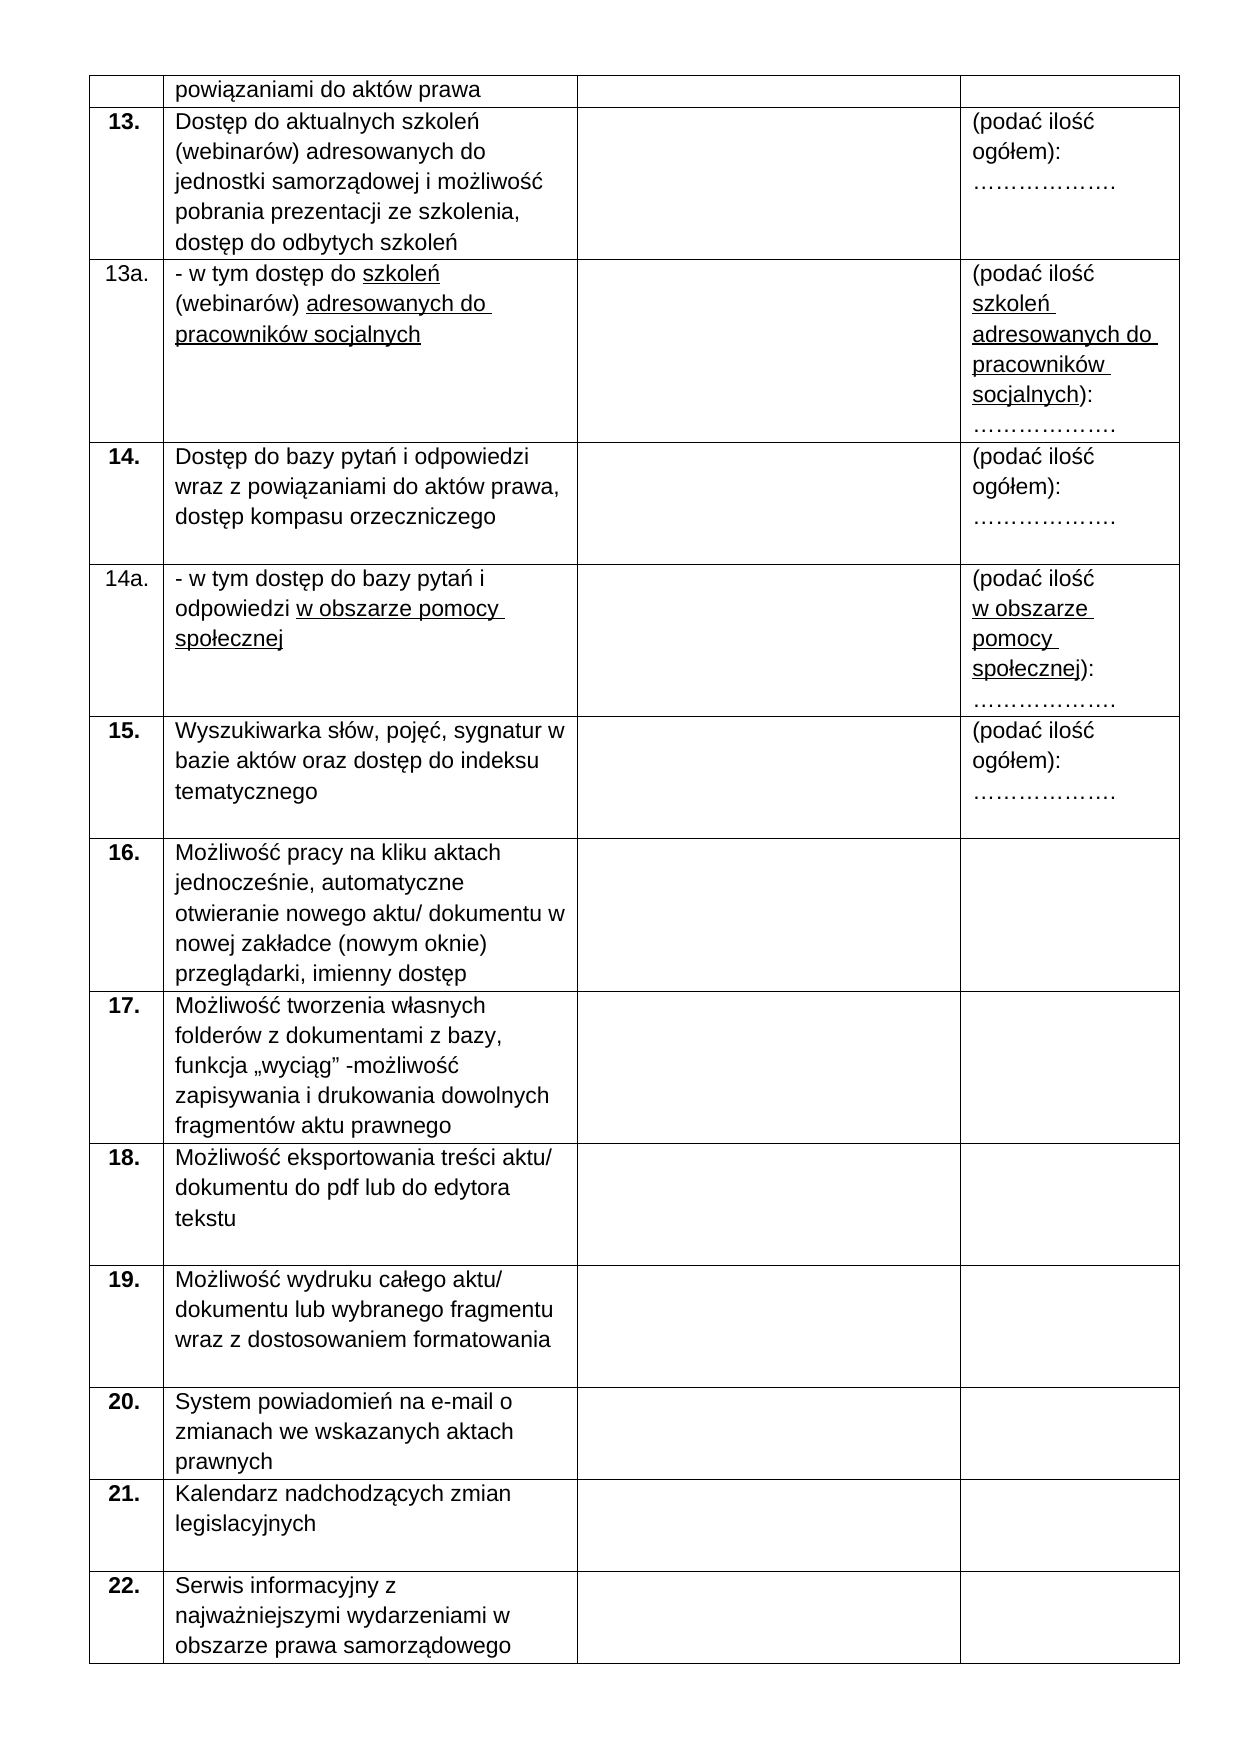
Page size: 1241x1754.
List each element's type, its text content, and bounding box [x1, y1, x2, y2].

table_cell [578, 1388, 960, 1479]
table_cell [90, 992, 163, 1143]
table_cell 14a. [90, 565, 163, 716]
table_cell [90, 1144, 163, 1265]
table_cell [578, 839, 960, 991]
table_cell Możliwość tworzenia własnych folderów z dokumentami z bazy, funkcja „wyciąg” -możliwość zapisywania i drukowania dowolnych fragmentów aktu prawnego [164, 992, 577, 1143]
table_cell [961, 1572, 1179, 1663]
table_cell [961, 1266, 1179, 1387]
table_cell [90, 76, 163, 107]
table_cell [578, 565, 960, 716]
table_cell [578, 108, 960, 259]
table_cell - w tym dostęp do szkoleń (webinarów) adresowanych do pracowników socjalnych [164, 260, 577, 442]
table_cell [90, 108, 163, 259]
table_cell [961, 1144, 1179, 1265]
table_cell [578, 717, 960, 838]
table_cell (podać ilość ogółem): ………………. [961, 717, 1179, 838]
table_cell [961, 992, 1179, 1143]
table_cell [578, 76, 960, 107]
table_cell Możliwość eksportowania treści aktu/ dokumentu do pdf lub do edytora tekstu [164, 1144, 577, 1265]
table_cell [961, 1388, 1179, 1479]
table_cell (podać ilość szkoleń adresowanych do pracowników socjalnych): ………………. [961, 260, 1179, 442]
table_cell [578, 1266, 960, 1387]
table_cell [90, 443, 163, 564]
table_cell Dostęp do aktualnych szkoleń (webinarów) adresowanych do jednostki samorządowej i możliwość pobrania prezentacji ze szkolenia, dostęp do odbytych szkoleń [164, 108, 577, 259]
table_cell - w tym dostęp do bazy pytań i odpowiedzi w obszarze pomocy społecznej [164, 565, 577, 716]
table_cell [961, 108, 1179, 259]
table_cell Wyszukiwarka słów, pojęć, sygnatur w bazie aktów oraz dostęp do indeksu tematycznego [164, 717, 577, 838]
table_cell Kalendarz nadchodzących zmian legislacyjnych [164, 1480, 577, 1571]
table_cell [90, 1480, 163, 1571]
table_cell [90, 1266, 163, 1387]
table_cell [90, 1388, 163, 1479]
table_cell [961, 839, 1179, 991]
table_cell (podać ilość w obszarze pomocy społecznej): ………………. [961, 565, 1179, 716]
table_cell [578, 1572, 960, 1663]
table_cell [578, 992, 960, 1143]
table_cell [578, 443, 960, 564]
table_cell Możliwość wydruku całego aktu/ dokumentu lub wybranego fragmentu wraz z dostosowaniem formatowania [164, 1266, 577, 1387]
table_cell [90, 839, 163, 991]
table_cell [578, 260, 960, 442]
table_cell [578, 1480, 960, 1571]
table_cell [961, 76, 1179, 107]
table_cell Dostęp do bazy pytań i odpowiedzi wraz z powiązaniami do aktów prawa, dostęp kompasu orzeczniczego [164, 443, 577, 564]
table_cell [164, 76, 577, 107]
table_cell System powiadomień na e-mail o zmianach we wskazanych aktach prawnych [164, 1388, 577, 1479]
table_cell [578, 1144, 960, 1265]
table_cell [90, 717, 163, 838]
table_cell [961, 1480, 1179, 1571]
table_cell Serwis informacyjny z najważniejszymi wydarzeniami w obszarze prawa samorządowego [164, 1572, 577, 1663]
table_cell Możliwość pracy na kliku aktach jednocześnie, automatyczne otwieranie nowego aktu/ dokumentu w nowej zakładce (nowym oknie) przeglądarki, imienny dostęp [164, 839, 577, 991]
table_cell [90, 1572, 163, 1663]
table_cell (podać ilość ogółem): ………………. [961, 443, 1179, 564]
table_cell 13a. [90, 260, 163, 442]
